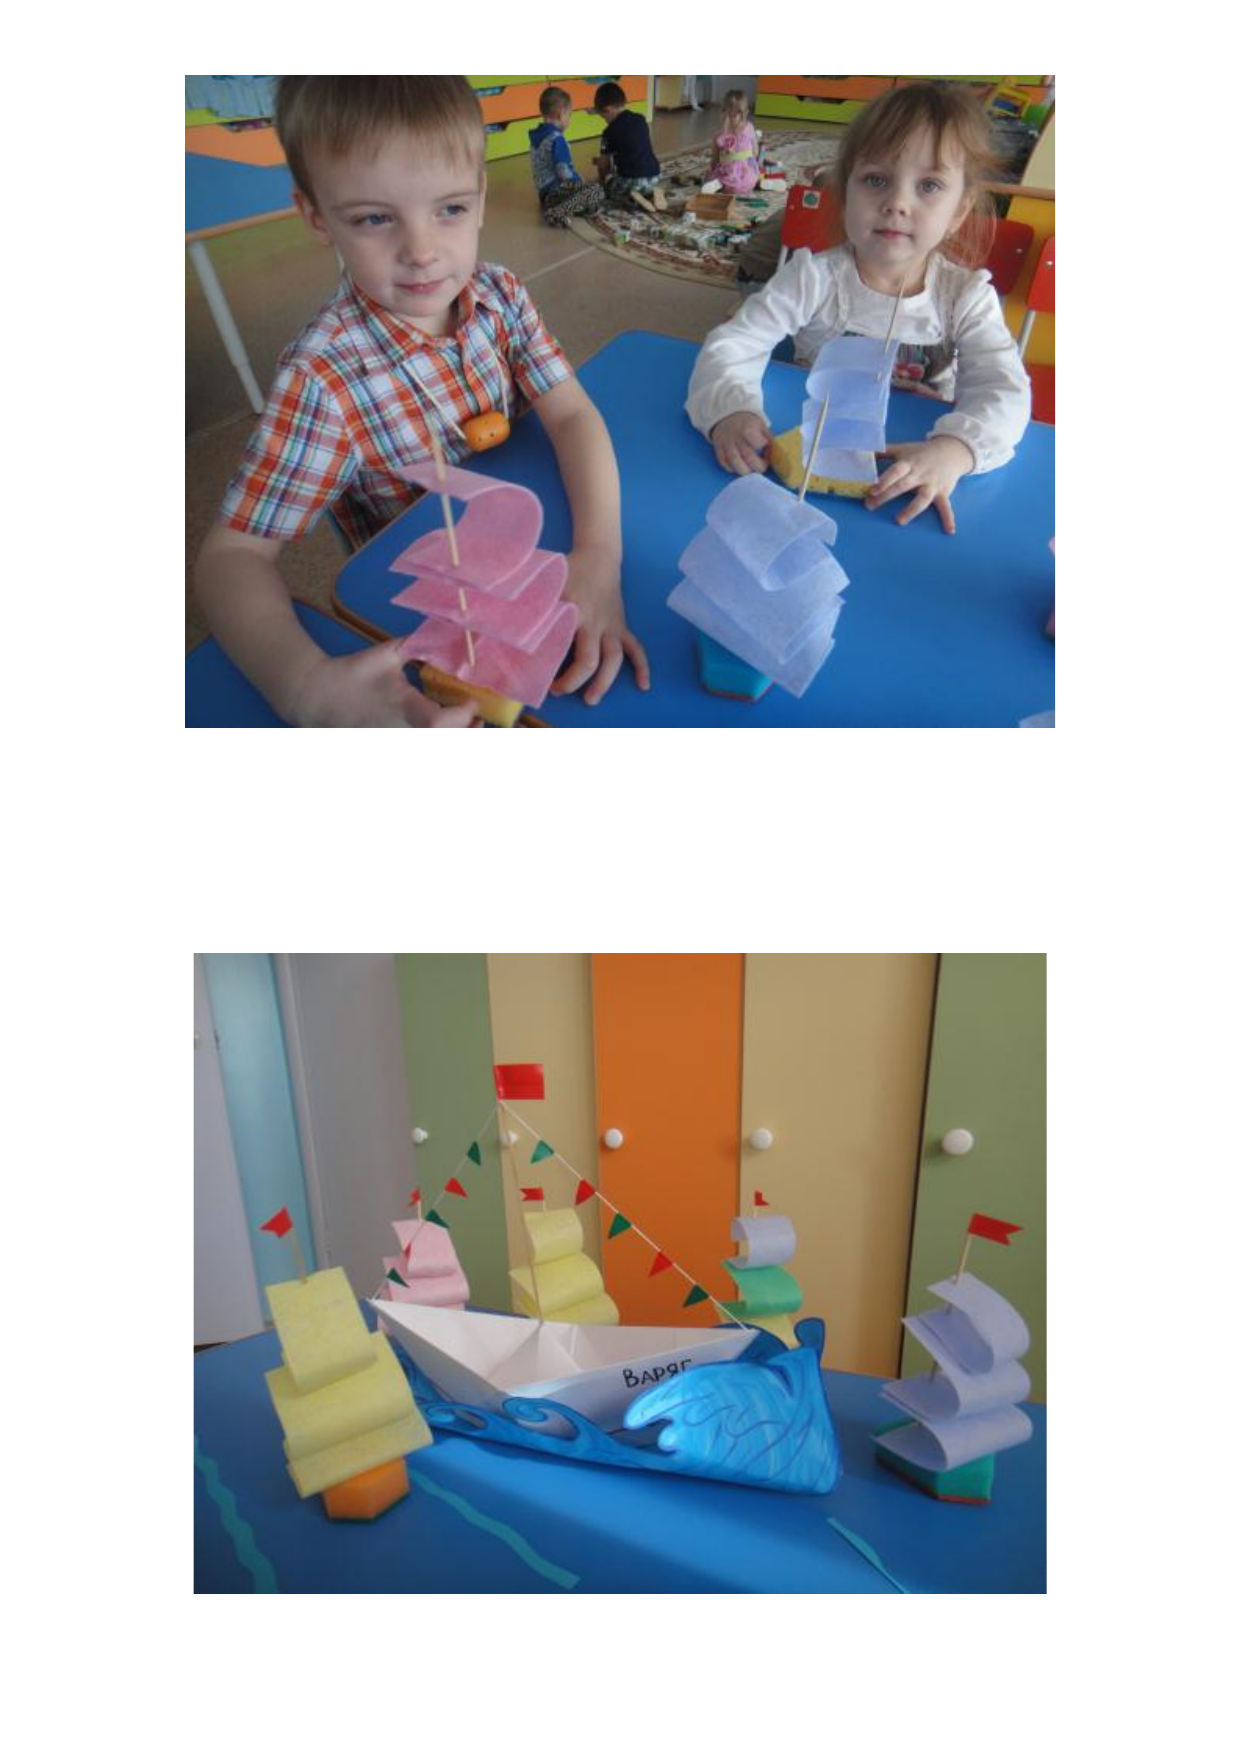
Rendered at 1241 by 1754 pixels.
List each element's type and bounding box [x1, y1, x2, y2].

picture [193, 953, 1047, 1594]
picture [185, 75, 1056, 728]
